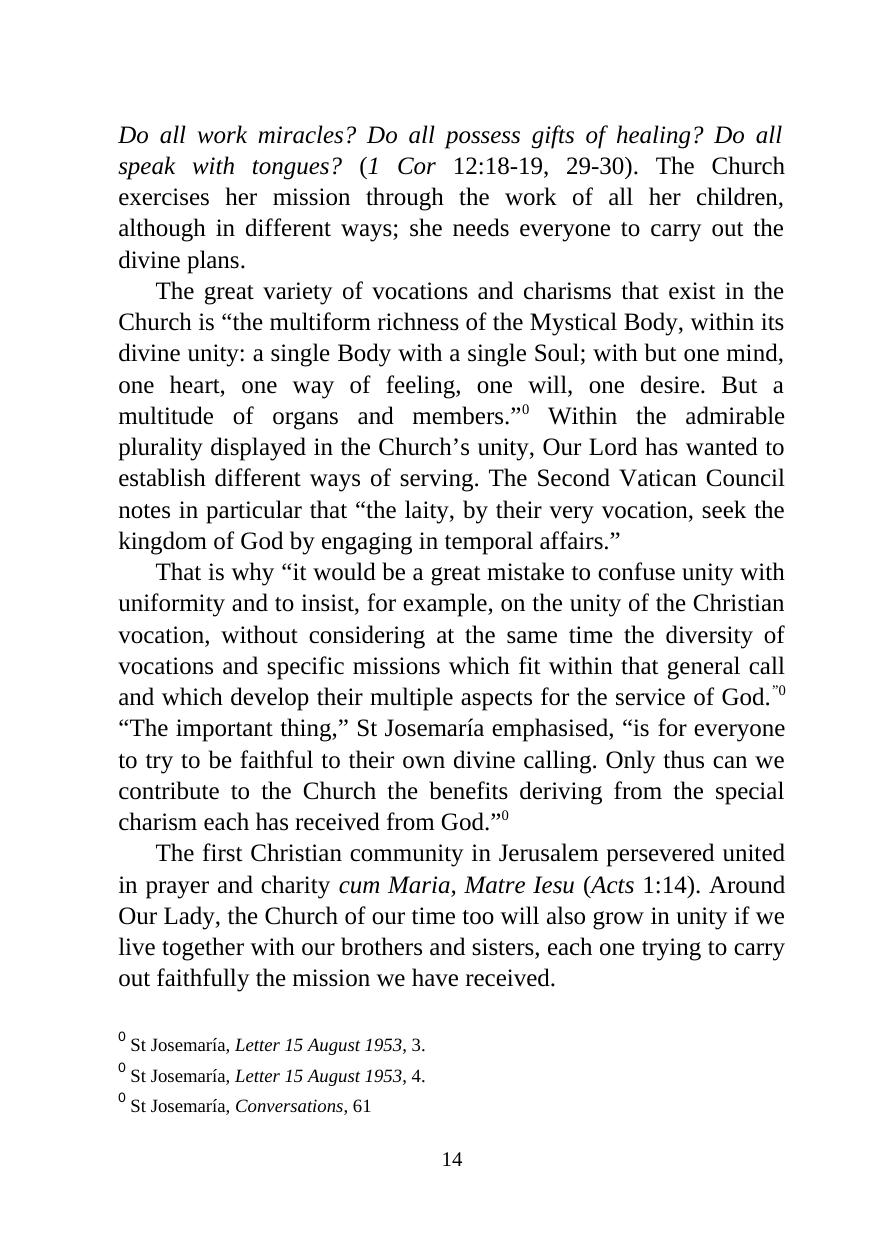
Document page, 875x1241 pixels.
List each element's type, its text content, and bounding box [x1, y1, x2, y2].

text The first Christian community in Jerusalem persevered united in prayer and charity cum Maria, Matre Iesu (Acts 1:14). Around Our Lady, the Church of our time too will also grow in unity if we live together with our brothers and sisters, each one trying to carry out faithfully the mission we have received. [118, 837, 785, 993]
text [118, 118, 785, 274]
text The great variety of vocations and charisms that exist in the Church is “the multiform richness of the Mystical Body, within its divine unity: a single Body with a single Soul; with but one mind, one heart, one way of feeling, one will, one desire. But a multitude of organs and members.” Within the admirable plurality displayed in the Church’s unity, Our Lord has wanted to establish different ways of serving. The Second Vatican Council notes in particular that “the laity, by their very vocation, seek the kingdom of God by engaging in temporal affairs.” [118, 274, 785, 556]
text That is why “it would be a great mistake to confuse unity with uniformity and to insist, for example, on the unity of the Christian vocation, without considering at the same time the diversity of vocations and specific missions which fit within that general call and which develop their multiple aspects for the service of God.” “The important thing,” St Josemaría emphasised, “is for everyone to try to be faithful to their own divine calling. Only thus can we contribute to the Church the benefits deriving from the special charism each has received from God.” [118, 556, 785, 837]
